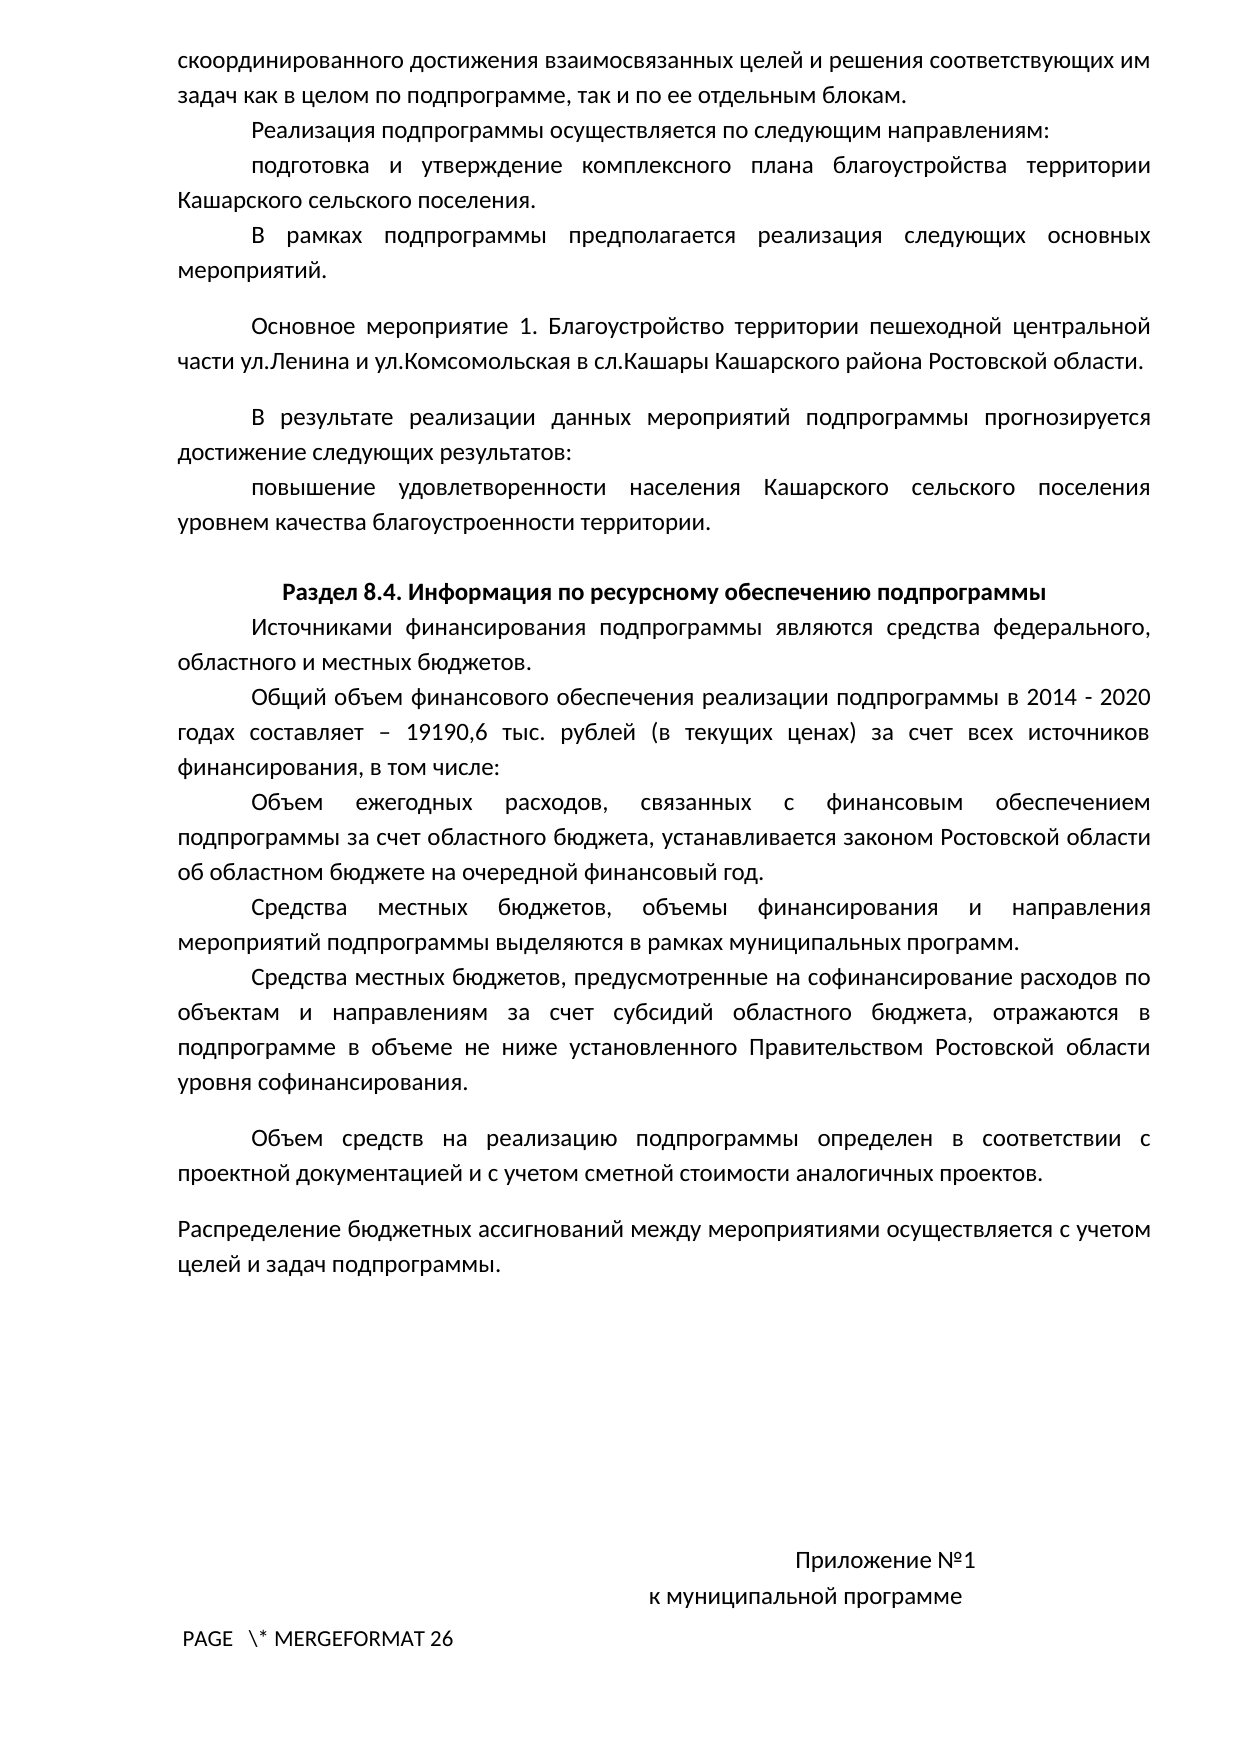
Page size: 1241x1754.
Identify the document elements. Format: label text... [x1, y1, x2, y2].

text Средства местных бюджетов, предусмотренные на софинансирование расходов по объектам и направлениям за счет субсидий областного бюджета, отражаются в подпрограмме в объеме не ниже установленного Правительством Ростовской области уровня софинансирования. [177, 961, 1152, 1097]
text подготовка и утверждение комплексного плана благоустройства территории Кашарского сельского поселения. [177, 149, 1152, 215]
text В рамках подпрограммы предполагается реализация следующих основных мероприятий. [177, 219, 1152, 285]
text к муниципальной программе [177, 1580, 1152, 1611]
text Реализация подпрограммы осуществляется по следующим направлениям: [177, 114, 1152, 145]
text повышение удовлетворенности населения Кашарского сельского поселения уровнем качества благоустроенности территории. [177, 471, 1152, 537]
text Основное мероприятие 1. Благоустройство территории пешеходной центральной части ул.Ленина и ул.Комсомольская в сл.Кашары Кашарского района Ростовской области. [177, 310, 1152, 376]
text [177, 44, 1152, 110]
text В результате реализации данных мероприятий подпрограммы прогнозируется достижение следующих результатов: [177, 401, 1152, 467]
text Распределение бюджетных ассигнований между мероприятиями осуществляется с учетом целей и задач подпрограммы. [177, 1213, 1152, 1278]
text Раздел 8.4. Информация по ресурсному обеспечению подпрограммы [177, 576, 1152, 607]
text Приложение №1 [177, 1544, 1152, 1575]
text Объем ежегодных расходов, связанных с финансовым обеспечением подпрограммы за счет областного бюджета, устанавливается законом Ростовской области об областном бюджете на очередной финансовый год. [177, 786, 1152, 887]
text Средства местных бюджетов, объемы финансирования и направления мероприятий подпрограммы выделяются в рамках муниципальных программ. [177, 891, 1152, 957]
text Объем средств на реализацию подпрограммы определен в соответствии с проектной документацией и с учетом сметной стоимости аналогичных проектов. [177, 1122, 1152, 1187]
text Общий объем финансового обеспечения реализации подпрограммы в 2014 - 2020 годах составляет – 19190,6 тыс. рублей (в текущих ценах) за счет всех источников финансирования, в том числе: [177, 681, 1152, 782]
text Источниками финансирования подпрограммы являются средства федерального, областного и местных бюджетов. [177, 611, 1152, 677]
